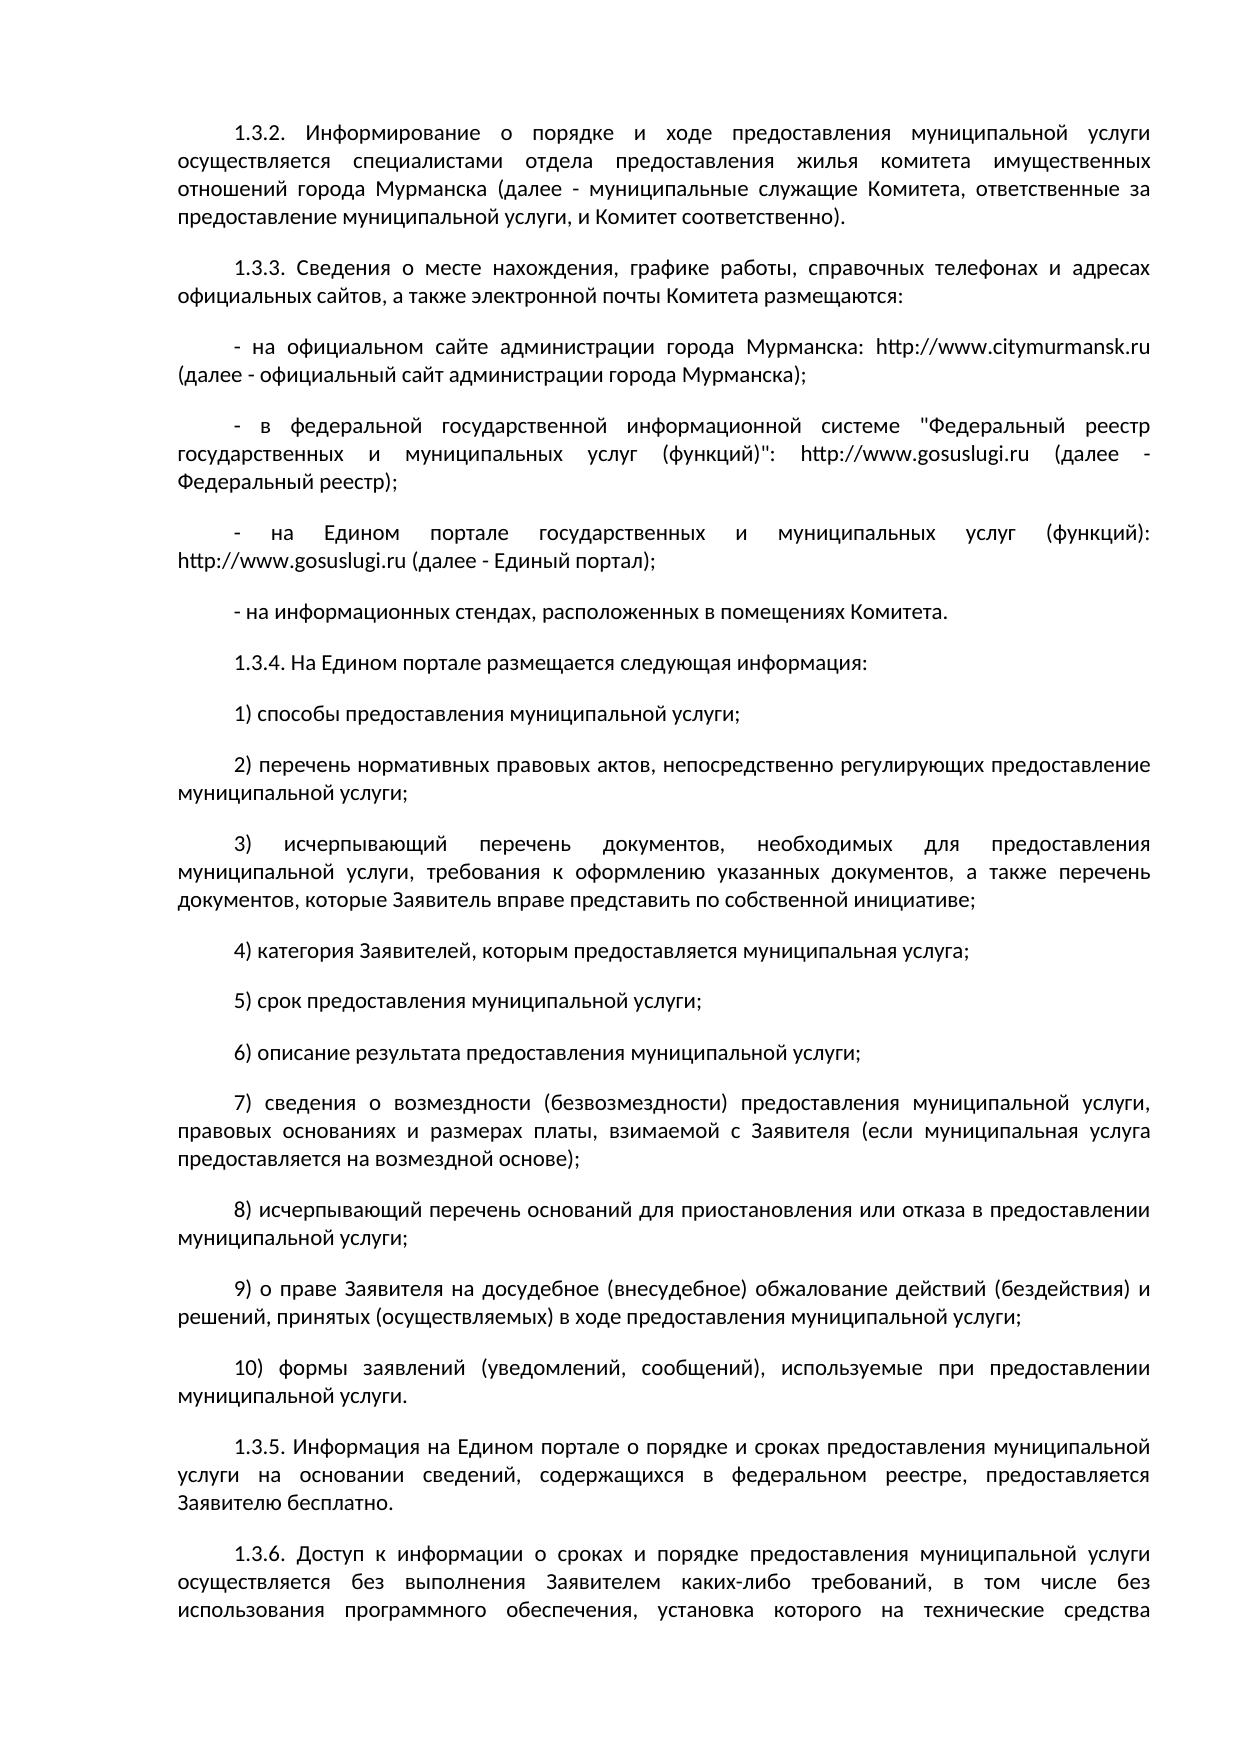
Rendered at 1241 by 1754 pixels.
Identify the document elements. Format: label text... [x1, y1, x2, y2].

text 6) описание результата предоставления муниципальной услуги; [177, 1038, 1152, 1066]
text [177, 1539, 1152, 1623]
text - в федеральной государственной информационной системе "Федеральный реестр государственных и муниципальных услуг (функций)": http://www.gosuslugi.ru (далее - Федеральный реестр); [177, 411, 1152, 495]
text 2) перечень нормативных правовых актов, непосредственно регулирующих предоставление муниципальной услуги; [177, 750, 1152, 806]
text 4) категория Заявителей, которым предоставляется муниципальная услуга; [177, 936, 1152, 964]
text 5) срок предоставления муниципальной услуги; [177, 987, 1152, 1015]
text 1.3.4. На Едином портале размещается следующая информация: [177, 648, 1152, 676]
text - на официальном сайте администрации города Мурманска: http://www.citymurmansk.ru (далее - официальный сайт администрации города Мурманска); [177, 332, 1152, 388]
text 10) формы заявлений (уведомлений, сообщений), используемые при предоставлении муниципальной услуги. [177, 1353, 1152, 1409]
text - на информационных стендах, расположенных в помещениях Комитета. [177, 597, 1152, 625]
text 8) исчерпывающий перечень оснований для приостановления или отказа в предоставлении муниципальной услуги; [177, 1196, 1152, 1252]
text 3) исчерпывающий перечень документов, необходимых для предоставления муниципальной услуги, требования к оформлению указанных документов, а также перечень документов, которые Заявитель вправе представить по собственной инициативе; [177, 829, 1152, 913]
text 1.3.3. Сведения о месте нахождения, графике работы, справочных телефонах и адресах официальных сайтов, а также электронной почты Комитета размещаются: [177, 253, 1152, 309]
text - на Едином портале государственных и муниципальных услуг (функций): http://www.gosuslugi.ru (далее - Единый портал); [177, 518, 1152, 574]
text 1) способы предоставления муниципальной услуги; [177, 699, 1152, 727]
text 7) сведения о возмездности (безвозмездности) предоставления муниципальной услуги, правовых основаниях и размерах платы, взимаемой с Заявителя (если муниципальная услуга предоставляется на возмездной основе); [177, 1088, 1152, 1173]
text 1.3.2. Информирование о порядке и ходе предоставления муниципальной услуги осуществляется специалистами отдела предоставления жилья комитета имущественных отношений города Мурманска (далее - муниципальные служащие Комитета, ответственные за предоставление муниципальной услуги, и Комитет соответственно). [177, 118, 1152, 230]
text 1.3.5. Информация на Едином портале о порядке и сроках предоставления муниципальной услуги на основании сведений, содержащихся в федеральном реестре, предоставляется Заявителю бесплатно. [177, 1432, 1152, 1516]
text 9) о праве Заявителя на досудебное (внесудебное) обжалование действий (бездействия) и решений, принятых (осуществляемых) в ходе предоставления муниципальной услуги; [177, 1274, 1152, 1331]
